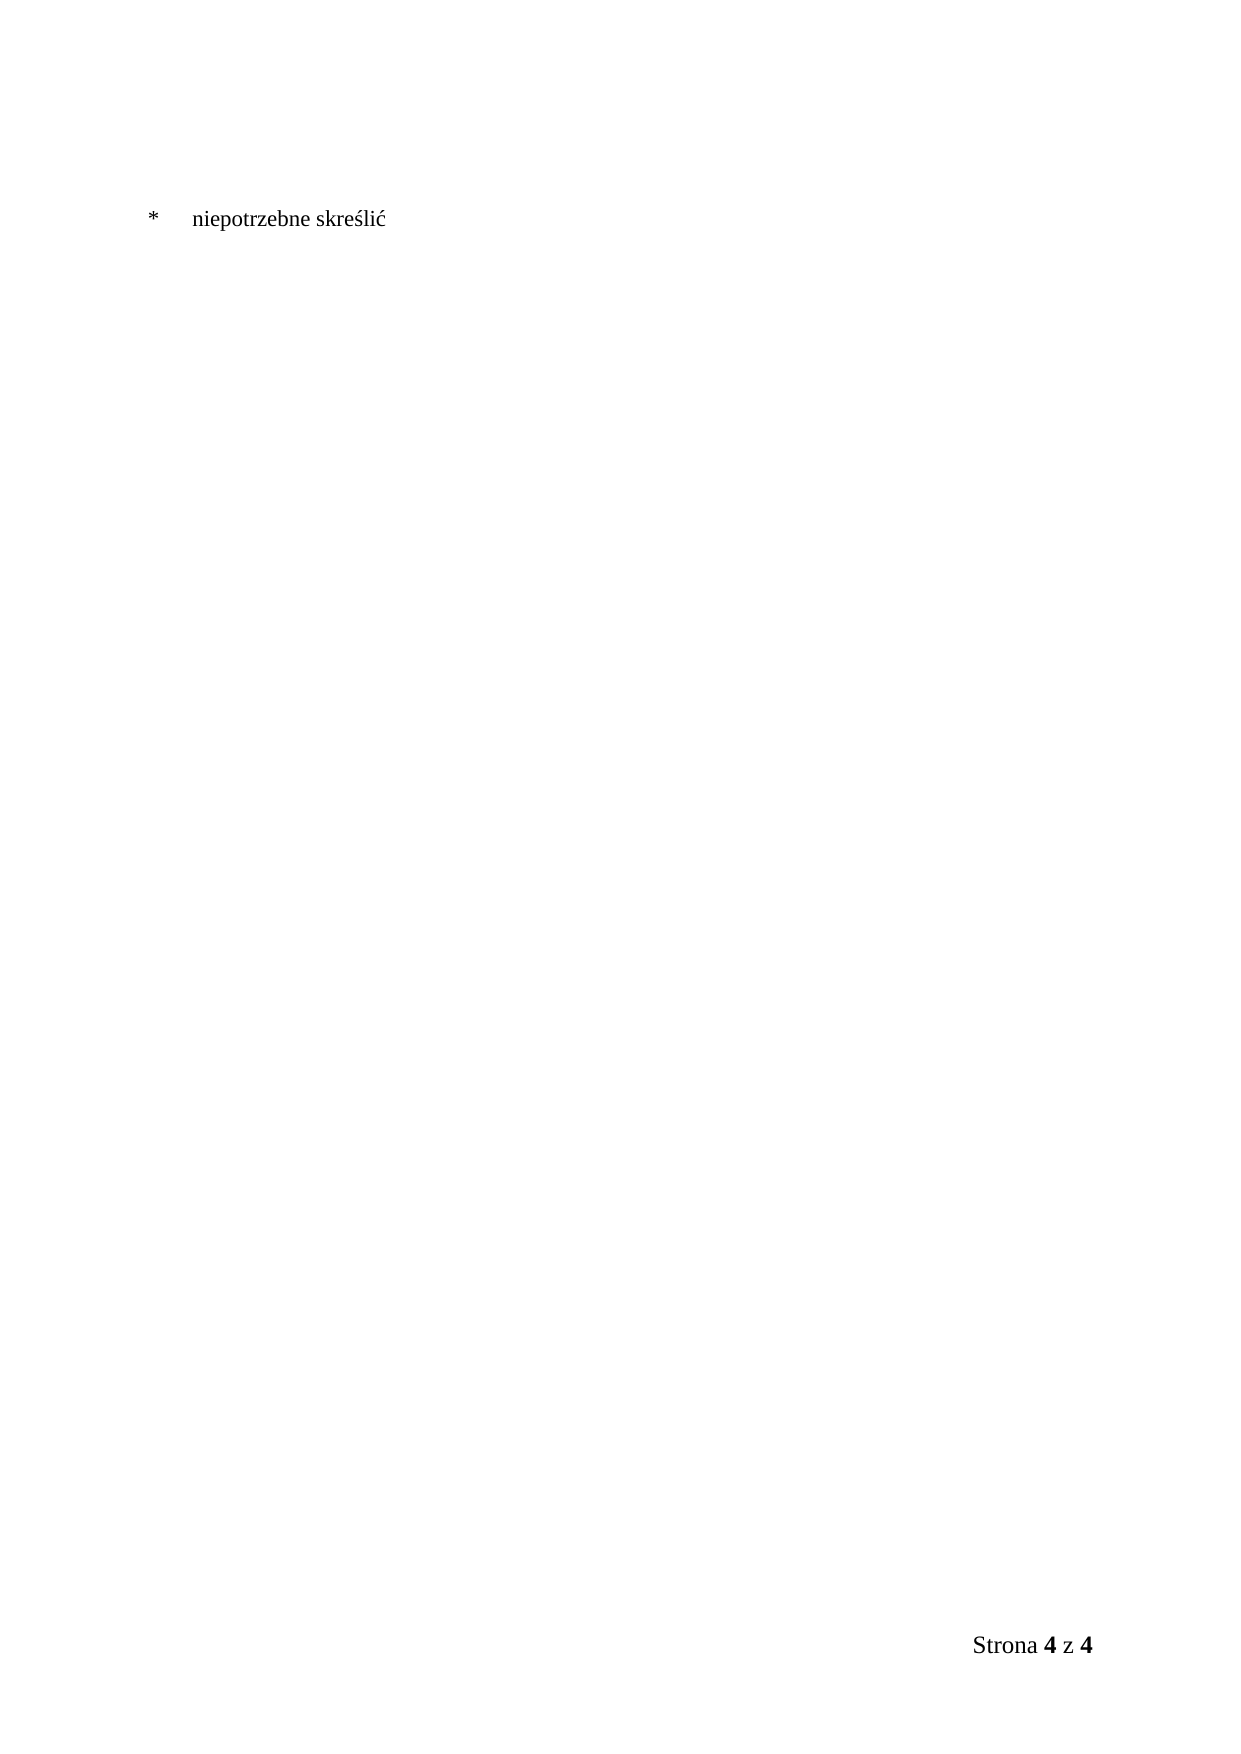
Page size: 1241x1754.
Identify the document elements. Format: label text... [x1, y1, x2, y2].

text * niepotrzebne skreślić [148, 205, 1092, 232]
